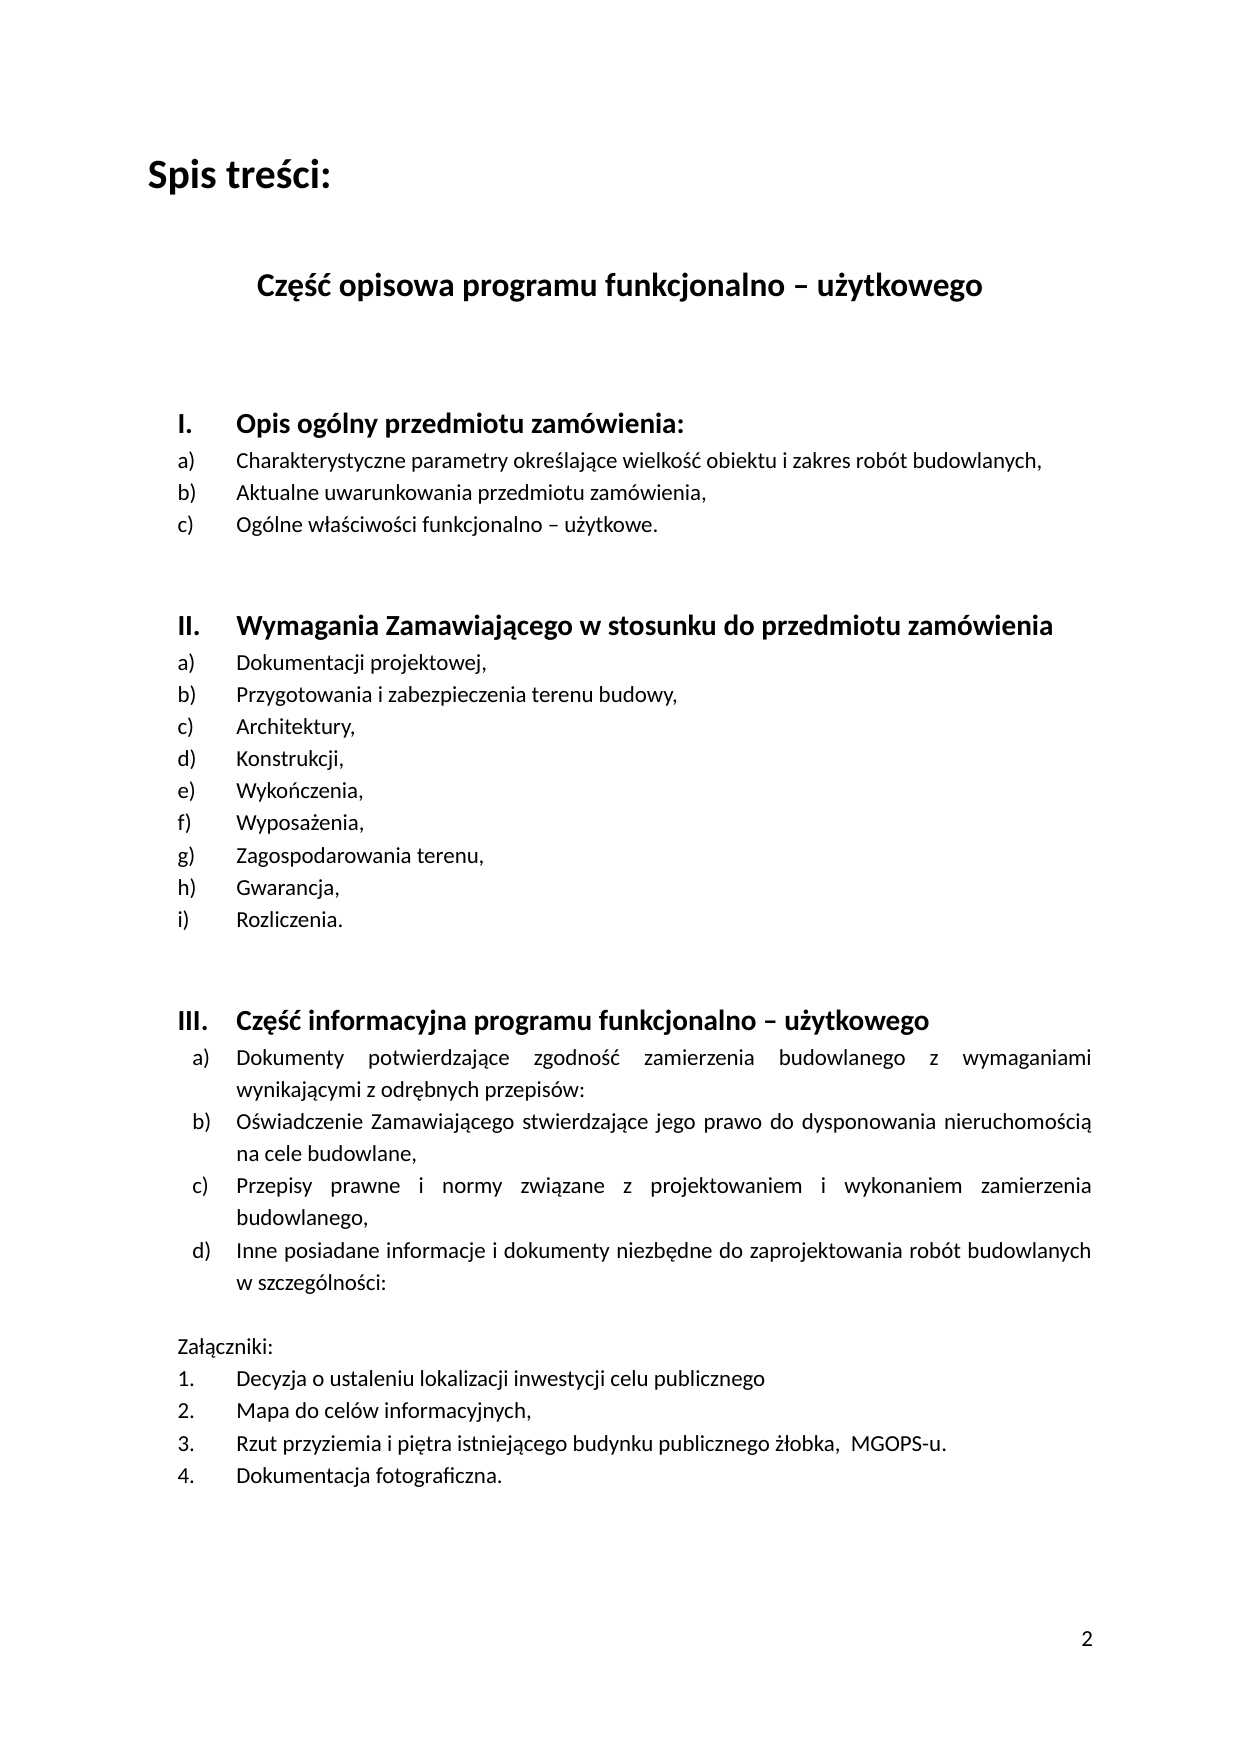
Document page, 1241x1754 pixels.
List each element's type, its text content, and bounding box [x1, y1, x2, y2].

list Opis ogólny przedmiotu zamówienia: [177, 405, 1093, 440]
list Architektury, [177, 712, 1093, 740]
list Wymagania Zamawiającego w stosunku do przedmiotu zamówienia [177, 607, 1093, 642]
list Przepisy prawne i normy związane z projektowaniem i wykonaniem zamierzenia budowlanego, [192, 1171, 1093, 1232]
list Konstrukcji, [177, 744, 1093, 772]
list Oświadczenie Zamawiającego stwierdzające jego prawo do dysponowania nieruchomością na cele budowlane, [192, 1107, 1093, 1167]
list Decyzja o ustaleniu lokalizacji inwestycji celu publicznego [177, 1364, 1093, 1392]
list Gwarancja, [177, 873, 1093, 901]
list Dokumentacja fotograficzna. [177, 1461, 1093, 1489]
list Ogólne właściwości funkcjonalno – użytkowe. [177, 510, 1093, 538]
list Część informacyjna programu funkcjonalno – użytkowego [177, 1002, 1093, 1037]
list Dokumentacji projektowej, [177, 648, 1093, 676]
list Zagospodarowania terenu, [177, 841, 1093, 869]
list Inne posiadane informacje i dokumenty niezbędne do zaprojektowania robót budowlanych w szczególności: [192, 1236, 1093, 1296]
list Mapa do celów informacyjnych, [177, 1397, 1093, 1425]
text Załączniki: [177, 1332, 1093, 1360]
list Wyposażenia, [177, 808, 1093, 837]
text Spis treści: [148, 148, 1093, 198]
list Rzut przyziemia i piętra istniejącego budynku publicznego żłobka, MGOPS-u. [177, 1429, 1093, 1457]
text Część opisowa programu funkcjonalno – użytkowego [148, 264, 1093, 305]
list Charakterystyczne parametry określające wielkość obiektu i zakres robót budowlanych, [177, 446, 1093, 474]
list Przygotowania i zabezpieczenia terenu budowy, [177, 680, 1093, 708]
list Dokumenty potwierdzające zgodność zamierzenia budowlanego z wymaganiami wynikającymi z odrębnych przepisów: [192, 1043, 1093, 1103]
list Aktualne uwarunkowania przedmiotu zamówienia, [177, 478, 1093, 506]
list Wykończenia, [177, 776, 1093, 804]
list Rozliczenia. [177, 905, 1093, 933]
